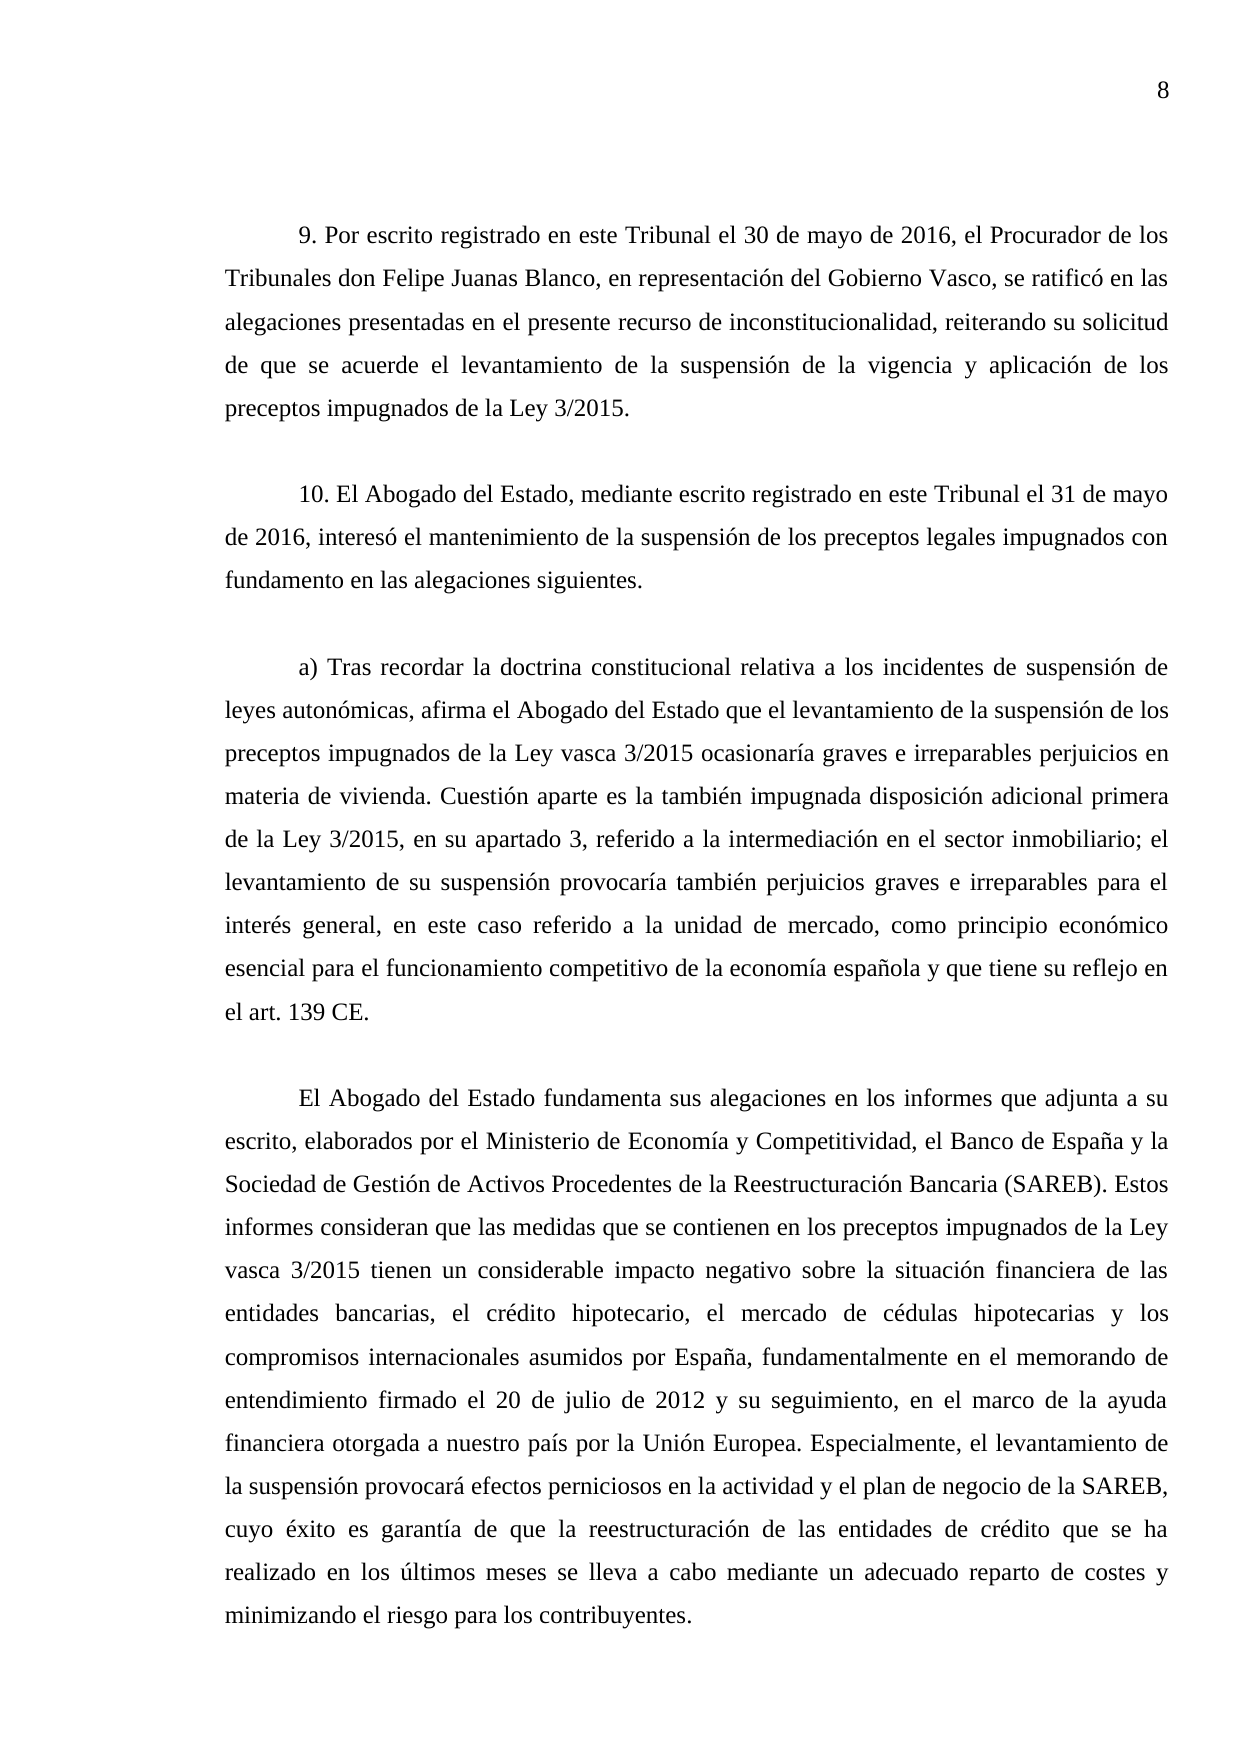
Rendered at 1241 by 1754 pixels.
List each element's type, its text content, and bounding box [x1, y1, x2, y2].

text a) Tras recordar la doctrina constitucional relativa a los incidentes de suspensión de leyes autonómicas, afirma el Abogado del Estado que el levantamiento de la suspensión de los preceptos impugnados de la Ley vasca 3/2015 ocasionaría graves e irreparables perjuicios en materia de vivienda. Cuestión aparte es la también impugnada disposición adicional primera de la Ley 3/2015, en su apartado 3, referido a la intermediación en el sector inmobiliario; el levantamiento de su suspensión provocaría también perjuicios graves e irreparables para el interés general, en este caso referido a la unidad de mercado, como principio económico esencial para el funcionamiento competitivo de la economía española y que tiene su reflejo en el art. 139 CE. [224, 652, 1169, 1025]
text 9. Por escrito registrado en este Tribunal el 30 de mayo de 2016, el Procurador de los Tribunales don Felipe Juanas Blanco, en representación del Gobierno Vasco, se ratificó en las alegaciones presentadas en el presente recurso de inconstitucionalidad, reiterando su solicitud de que se acuerde el levantamiento de la suspensión de la vigencia y aplicación de los preceptos impugnados de la Ley 3/2015. [224, 220, 1169, 422]
text 10. El Abogado del Estado, mediante escrito registrado en este Tribunal el 31 de mayo de 2016, interesó el mantenimiento de la suspensión de los preceptos legales impugnados con fundamento en las alegaciones siguientes. [224, 479, 1169, 594]
text El Abogado del Estado fundamenta sus alegaciones en los informes que adjunta a su escrito, elaborados por el Ministerio de Economía y Competitividad, el Banco de España y la Sociedad de Gestión de Activos Procedentes de la Reestructuración Bancaria (SAREB). Estos informes consideran que las medidas que se contienen en los preceptos impugnados de la Ley vasca 3/2015 tienen un considerable impacto negativo sobre la situación financiera de las entidades bancarias, el crédito hipotecario, el mercado de cédulas hipotecarias y los compromisos internacionales asumidos por España, fundamentalmente en el memorando de entendimiento firmado el 20 de julio de 2012 y su seguimiento, en el marco de la ayuda financiera otorgada a nuestro país por la Unión Europea. Especialmente, el levantamiento de la suspensión provocará efectos perniciosos en la actividad y el plan de negocio de la SAREB, cuyo éxito es garantía de que la reestructuración de las entidades de crédito que se ha realizado en los últimos meses se lleva a cabo mediante un adecuado reparto de costes y minimizando el riesgo para los contribuyentes. [224, 1083, 1169, 1629]
